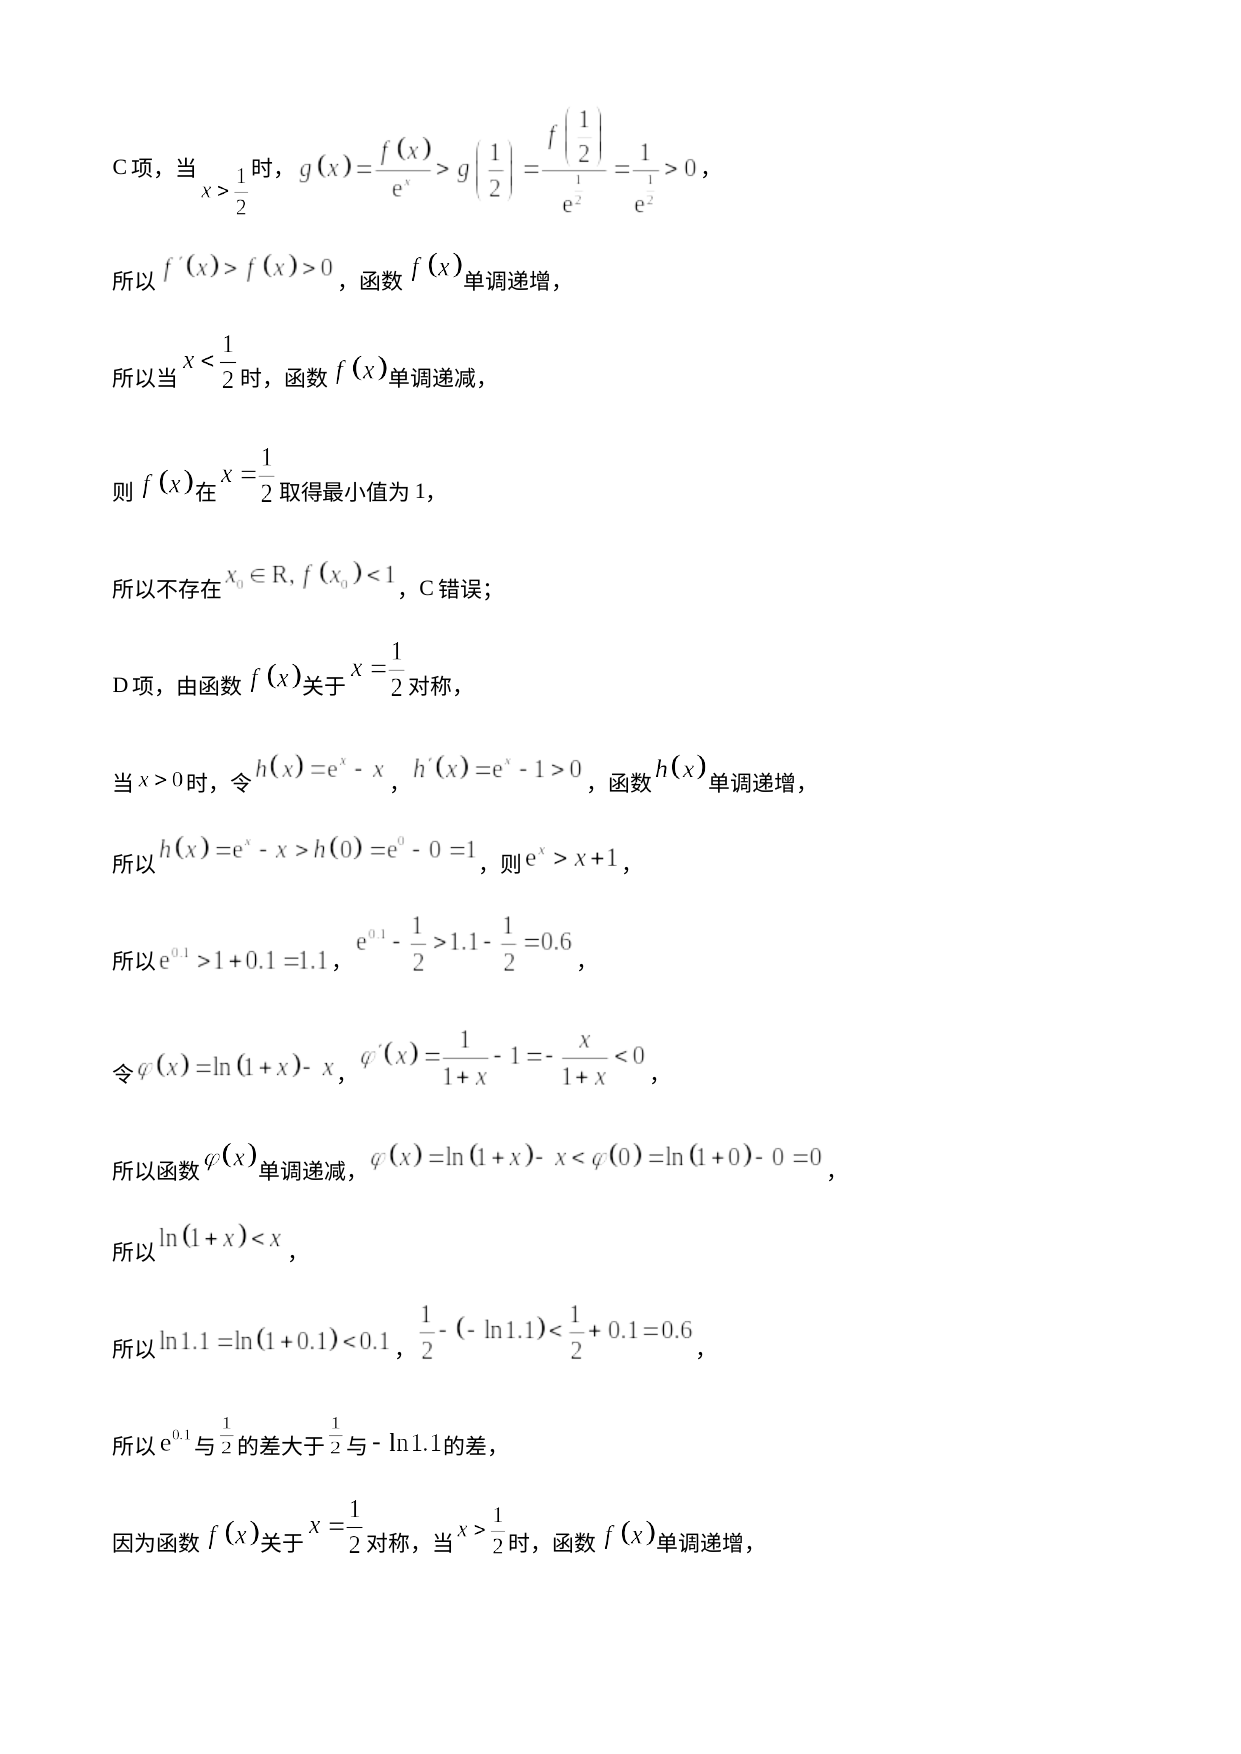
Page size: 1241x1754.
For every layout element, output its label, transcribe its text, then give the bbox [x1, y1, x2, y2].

text 所以，， [112, 1299, 1128, 1397]
text 所以，则， [112, 830, 1128, 895]
text 所以函数单调递减，， [112, 1138, 1128, 1203]
text C项，当时，， [112, 102, 1128, 232]
text 所以，函数单调递增， [112, 248, 1128, 313]
text 所以， [112, 1218, 1128, 1283]
text 当时，令，，函数单调递增， [112, 749, 1128, 814]
text D项，由函数关于对称， [112, 636, 1128, 733]
text 所以不存在，C错误； [112, 555, 1128, 620]
text 所以当时，函数单调递减， [112, 328, 1128, 426]
text 因为函数关于对称，当时，函数单调递增， [112, 1493, 1128, 1591]
text 令，， [112, 1024, 1128, 1122]
text 所以与的差大于与的差， [112, 1413, 1128, 1478]
text 则在取得最小值为1， [112, 442, 1128, 539]
text 所以，， [112, 911, 1128, 1008]
